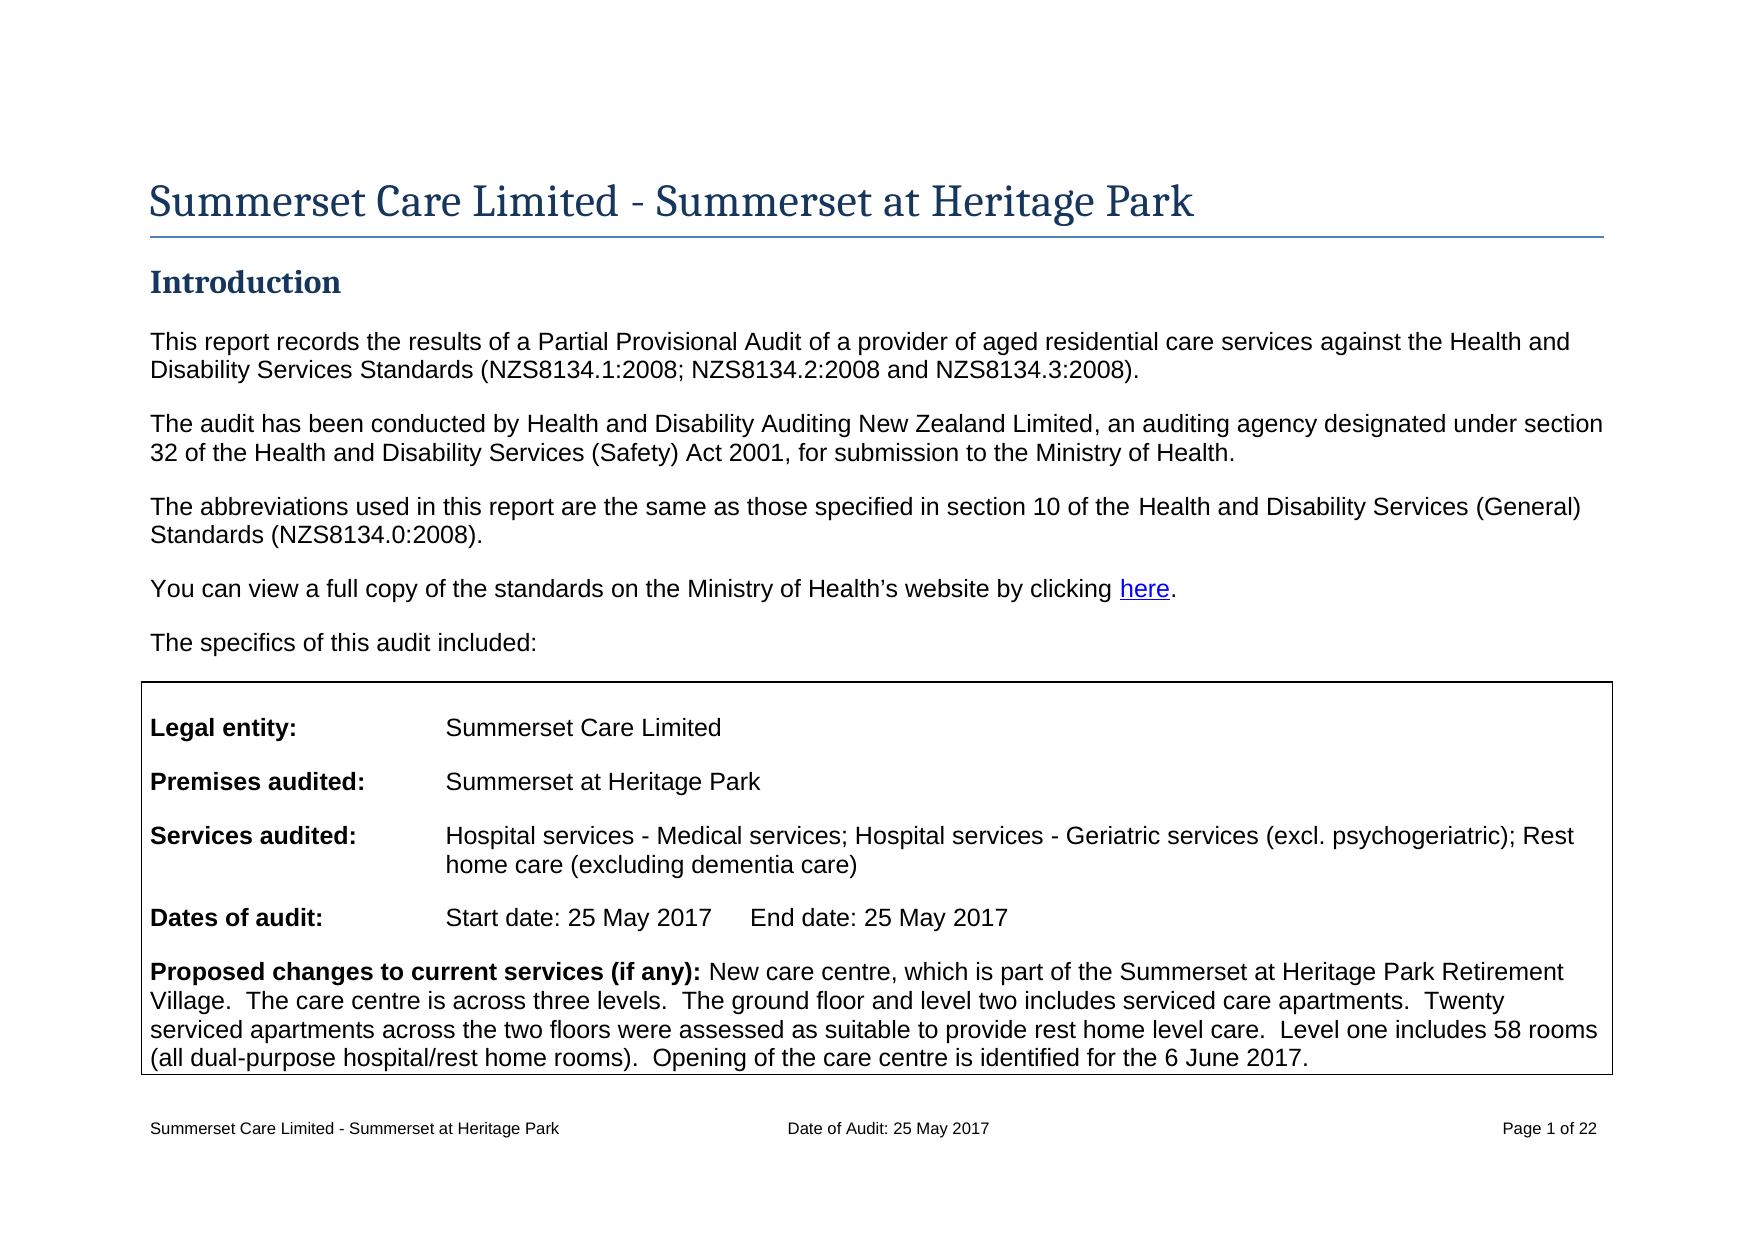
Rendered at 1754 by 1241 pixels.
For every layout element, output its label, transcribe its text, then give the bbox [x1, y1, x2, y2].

text The abbreviations used in this report are the same as those specified in section 10 of the Health and Disability Services (General) Standards (NZS8134.0:2008). [150, 491, 1604, 549]
text The audit has been conducted by Health and Disability Auditing New Zealand Limited, an auditing agency designated under section 32 of the Health and Disability Services (Safety) Act 2001, for submission to the Ministry of Health. [150, 409, 1604, 466]
text Premises audited: Summerset at Heritage Park [142, 764, 1612, 796]
text Dates of audit: Start date: 25 May 2017 End date: 25 May 2017 [142, 900, 1612, 932]
text Legal entity: Summerset Care Limited [150, 713, 1604, 742]
subtitle Introduction [150, 263, 1604, 301]
text Proposed changes to current services (if any): New care centre, which is part of the Summerset at Heritage Park Retirement Village. The care centre is across three levels. The ground floor and level two includes serviced care apartments. Twenty serviced apartments across the two floors were assessed as suitable to provide rest home level care. Level one includes 58 rooms (all dual-purpose hospital/rest home rooms). Opening of the care centre is identified for the 6 June 2017. [142, 954, 1612, 1074]
subtitle Summerset Care Limited - Summerset at Heritage Park [150, 175, 1604, 236]
text This report records the results of a Partial Provisional Audit of a provider of aged residential care services against the Health and Disability Services Standards (NZS8134.1:2008; NZS8134.2:2008 and NZS8134.3:2008). [150, 326, 1604, 384]
text The specifics of this audit included: [150, 628, 1604, 656]
text You can view a full copy of the standards on the Ministry of Health’s website by clicking here. [150, 574, 1604, 603]
text Services audited: Hospital services - Medical services; Hospital services - Geriatric services (excl. psychogeriatric); Rest home care (excluding dementia care) [142, 818, 1612, 878]
